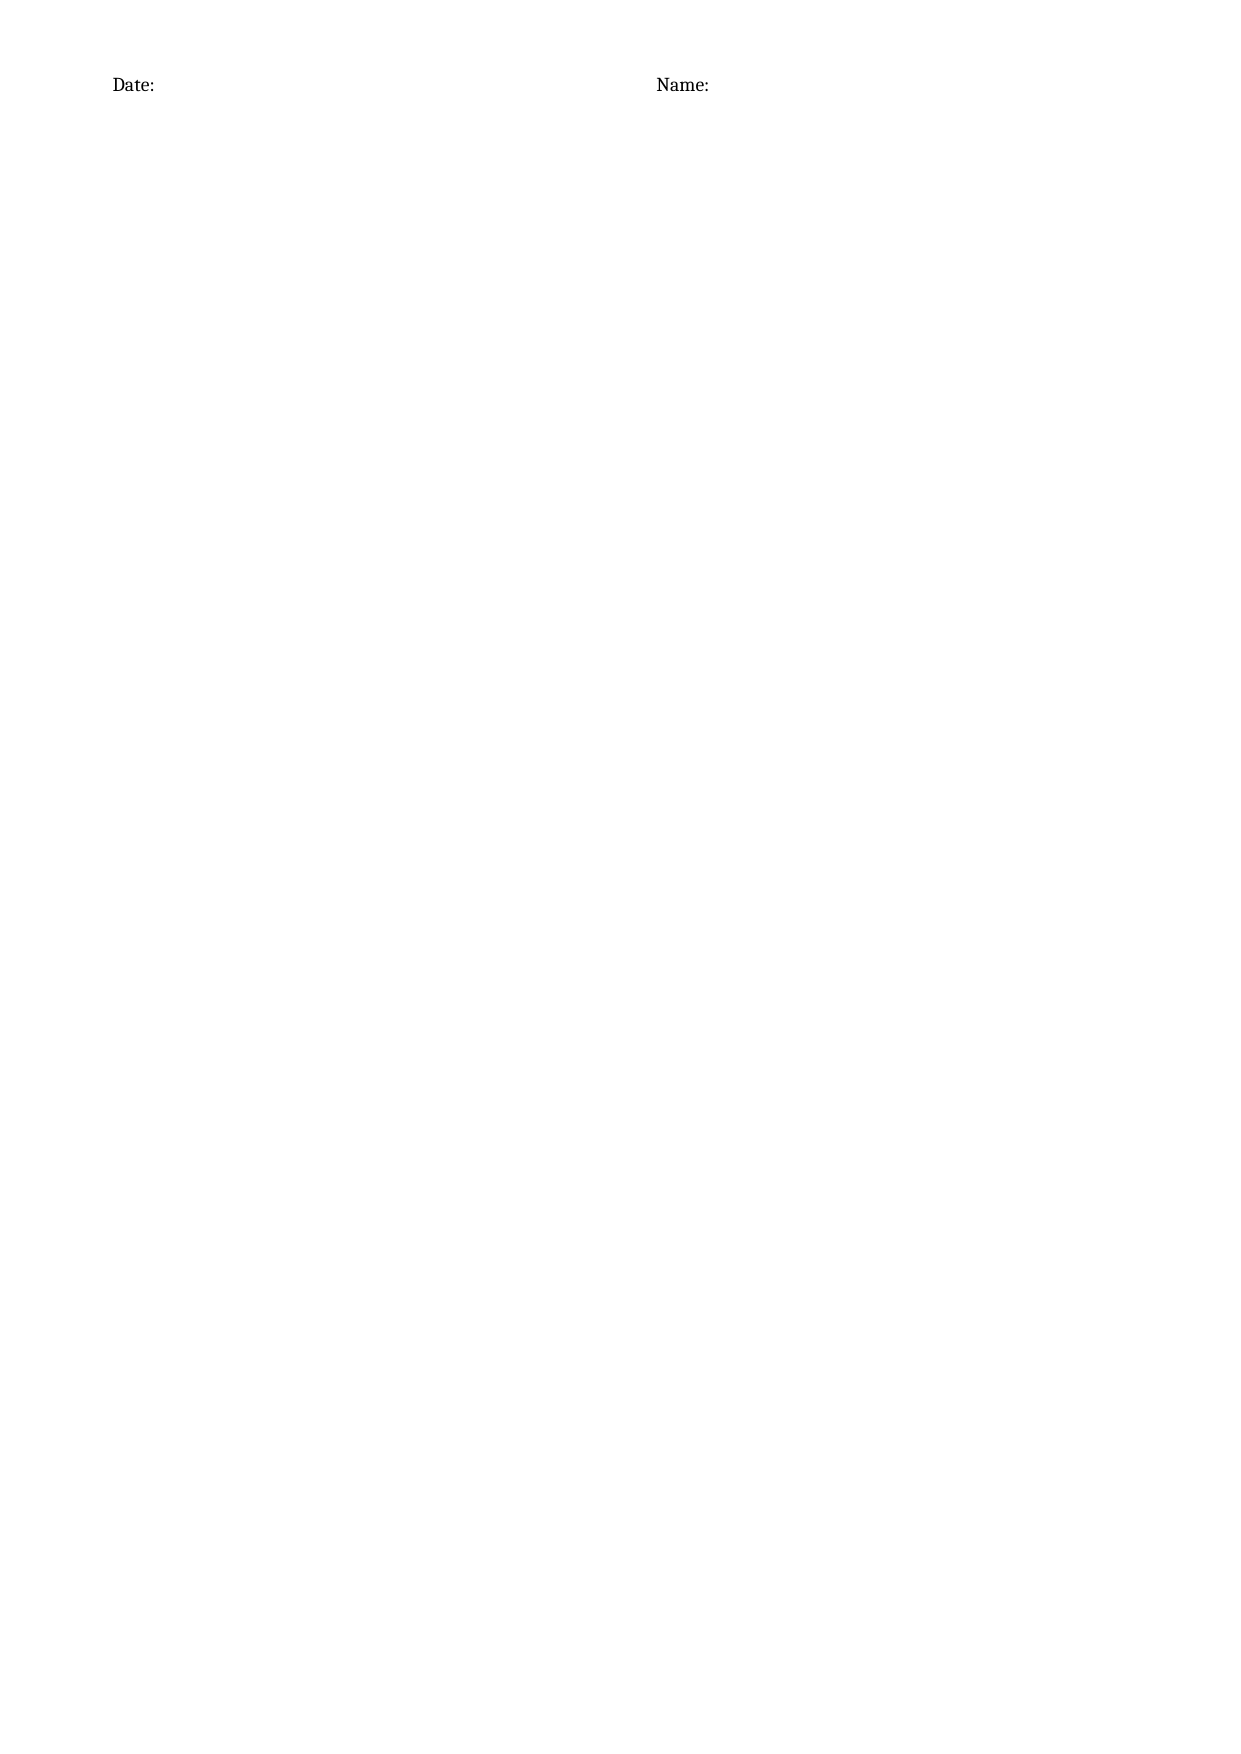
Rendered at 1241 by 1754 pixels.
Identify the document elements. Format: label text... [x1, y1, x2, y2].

text Date: Name: [112, 69, 1135, 96]
